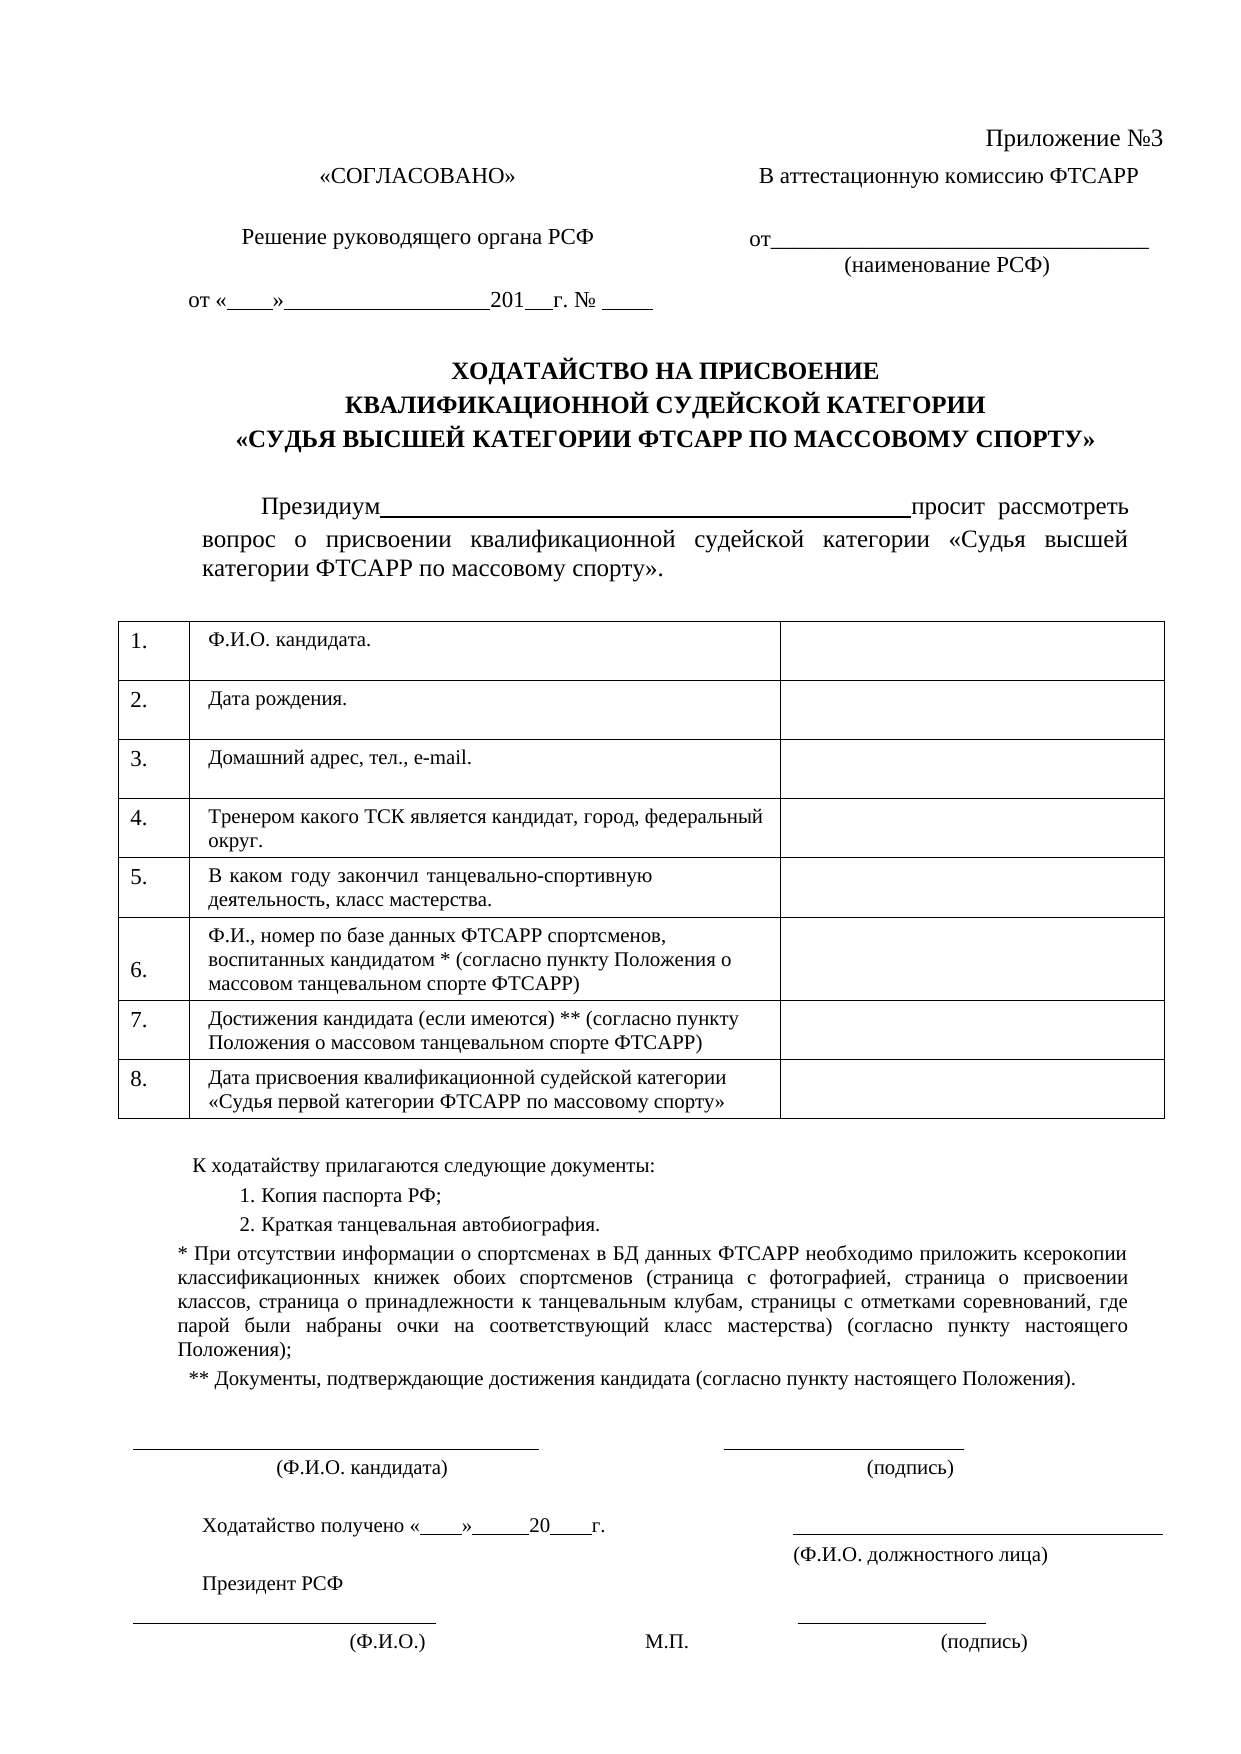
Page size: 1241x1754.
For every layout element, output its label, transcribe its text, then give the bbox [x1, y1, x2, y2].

table_cell Тренером какого ТСК является кандидат, город, федеральный округ. [190, 799, 780, 857]
text (Ф.И.О. кандидата) (подпись) [276, 1449, 1181, 1479]
table_cell 7. [119, 1001, 189, 1059]
table_header В аттестационную комиссию ФТСАРР от_________________________________ (наименование РСФ) [683, 157, 1181, 317]
table_cell 5. [119, 858, 189, 917]
table_header Ф.И.О. кандидата. [190, 622, 780, 680]
table_cell 4. [119, 799, 189, 857]
list Копия паспорта РФ; [239, 1182, 1181, 1207]
table_cell [781, 1001, 1164, 1059]
text Ходатайство получено « » 20 г. [202, 1513, 1181, 1537]
table_cell 8. [119, 1060, 189, 1118]
table_cell [781, 799, 1164, 857]
table_cell 6. [119, 918, 189, 1000]
text К ходатайству прилагаются следующие документы: [192, 1153, 1181, 1177]
table_cell 2. [119, 681, 189, 739]
text «СУДЬЯ ВЫСШЕЙ КАТЕГОРИИ ФТСАРР ПО МАССОВОМУ СПОРТУ» [211, 424, 1120, 452]
text ** Документы, подтверждающие достижения кандидата (согласно пункту настоящего Положения). [188, 1366, 1180, 1390]
text Президент РСФ [202, 1571, 1181, 1595]
table_cell [781, 740, 1164, 798]
table_header [781, 622, 1164, 680]
text Приложение №3 [177, 123, 1163, 152]
table_cell Достижения кандидата (если имеются) ** (согласно пункту Положения о массовом танцевальном спорте ФТСАРР) [190, 1001, 780, 1059]
text КВАЛИФИКАЦИОННОЙ СУДЕЙСКОЙ КАТЕГОРИИ [211, 390, 1120, 419]
text (Ф.И.О. должностного лица) [793, 1542, 1181, 1566]
text ХОДАТАЙСТВО НА ПРИСВОЕНИЕ [211, 356, 1120, 385]
list Краткая танцевальная автобиография. [239, 1212, 1181, 1236]
text Президиум просит рассмотреть вопрос о присвоении квалификационной судейской категории «Судья высшей категории ФТСАРР по массовому спорту». [202, 491, 1129, 582]
table_cell [781, 858, 1164, 917]
table_cell В каком году закончил танцевально-спортивную деятельность, класс мастерства. [190, 858, 780, 917]
text * При отсутствии информации о спортсменах в БД данных ФТСАРР необходимо приложить ксерокопии классификационных книжек обоих спортсменов (страница с фотографией, страница о присвоении классов, страница о принадлежности к танцевальным клубам, страницы с отметками соревнований, где парой были набраны очки на соответствующий класс мастерства) (согласно пункту настоящего Положения); [177, 1241, 1128, 1361]
table_cell Дата присвоения квалификационной судейской категории «Судья первой категории ФТСАРР по массовому спорту» [190, 1060, 780, 1118]
table_header 1. [119, 622, 189, 680]
text (Ф.И.О.) М.П. (подпись) [349, 1623, 1181, 1653]
table_cell [781, 1060, 1164, 1118]
table_cell Ф.И., номер по базе данных ФТСАРР спортсменов, воспитанных кандидатом * (согласно пункту Положения о массовом танцевальном спорте ФТСАРР) [190, 918, 780, 1000]
table_cell [781, 681, 1164, 739]
table_header «СОГЛАСОВАНО» Решение руководящего органа РСФ от « » 201 г. № [177, 157, 683, 317]
table_cell [781, 918, 1164, 1000]
table_cell Домашний адрес, тел., e-mail. [190, 740, 780, 798]
table_cell Дата рождения. [190, 681, 780, 739]
table_cell 3. [119, 740, 189, 798]
